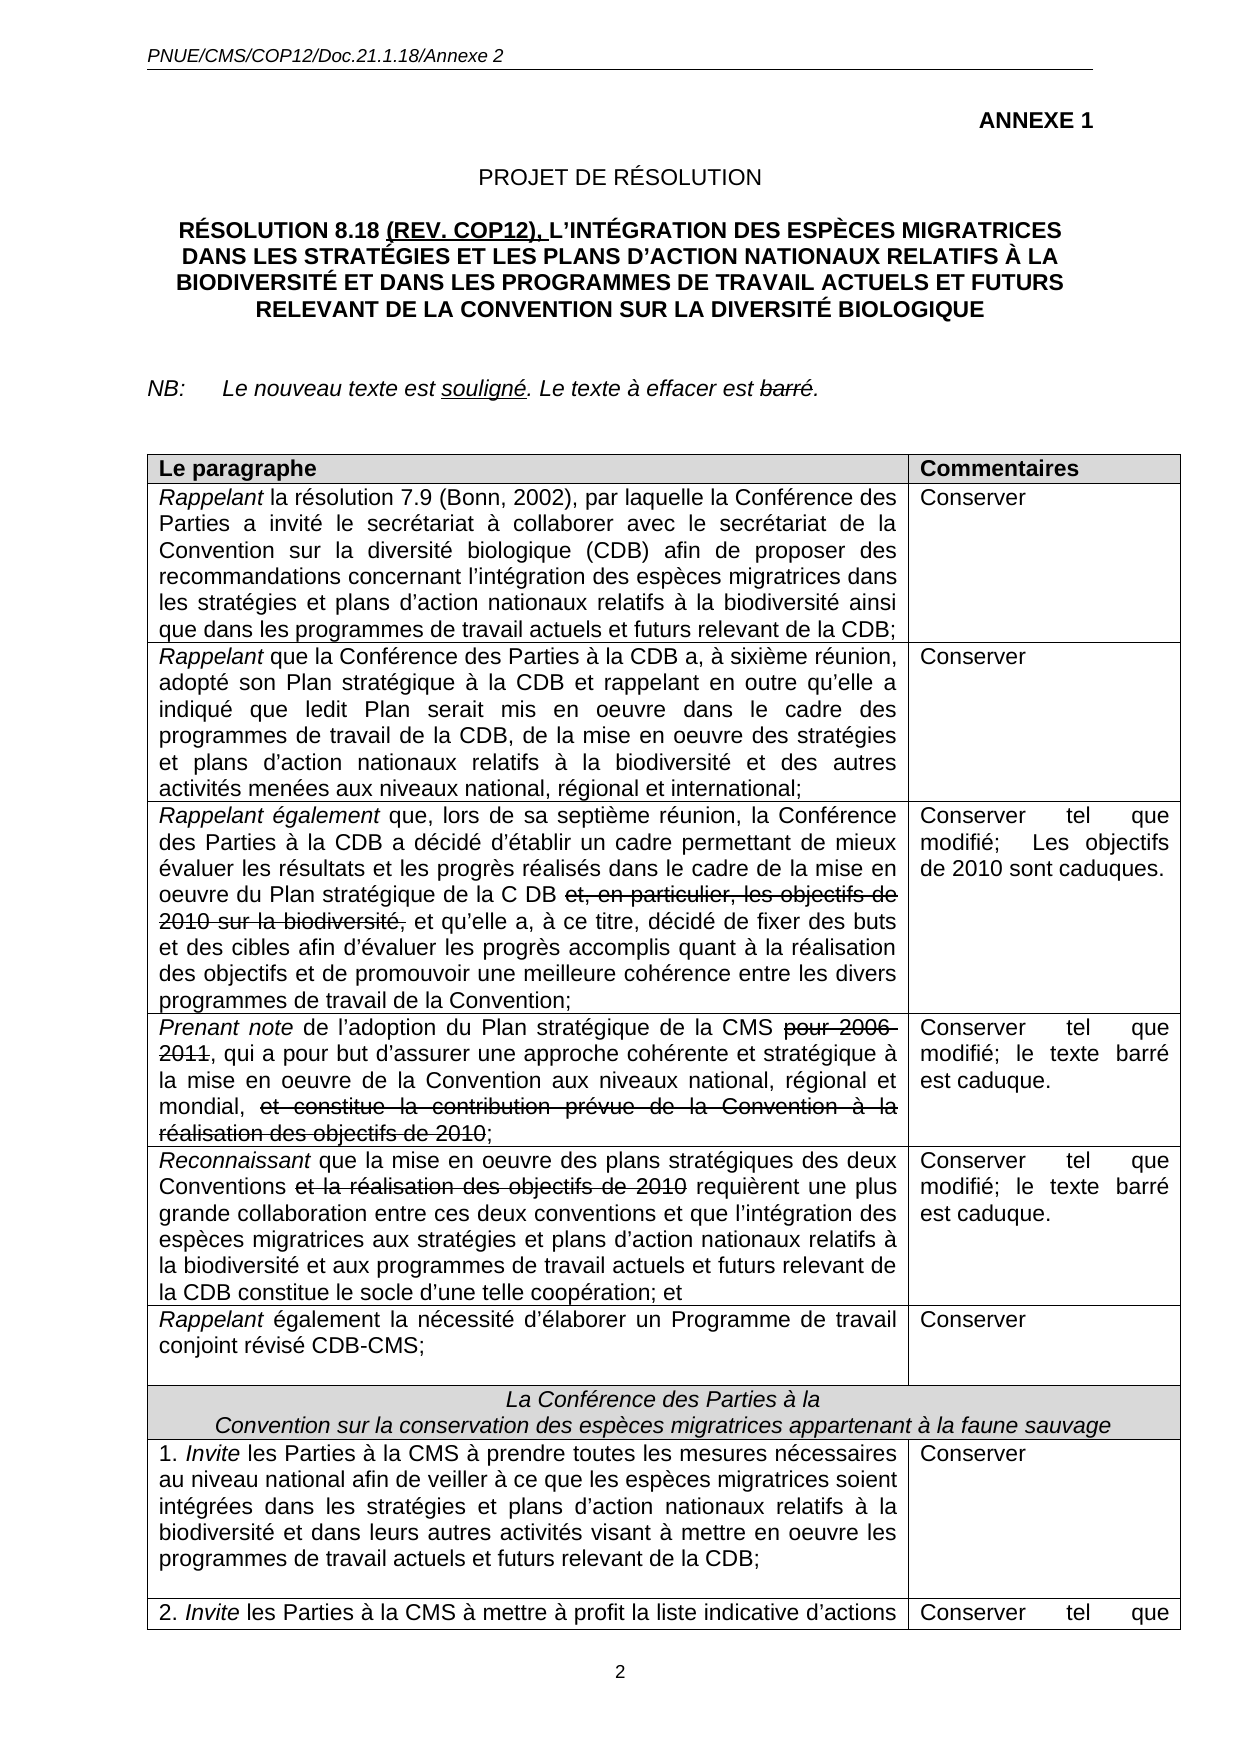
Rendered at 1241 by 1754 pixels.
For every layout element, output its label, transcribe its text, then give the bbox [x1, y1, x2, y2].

table_cell Rappelant également la nécessité d’élaborer un Programme de travail conjoint révisé CDB-CMS; [148, 1306, 908, 1385]
table_cell Reconnaissant que la mise en oeuvre des plans stratégiques des deux Conventions et la réalisation des objectifs de 2010 requièrent une plus grande collaboration entre ces deux conventions et que l’intégration des espèces migratrices aux stratégies et plans d’action nationaux relatifs à la biodiversité et aux programmes de travail actuels et futurs relevant de la CDB constitue le socle d’une telle coopération; et [148, 1147, 908, 1305]
table_cell Conserver [909, 1440, 1180, 1598]
table_cell Conserver [909, 643, 1180, 801]
table_cell Rappelant également que, lors de sa septième réunion, la Conférence des Parties à la CDB a décidé d’établir un cadre permettant de mieux évaluer les résultats et les progrès réalisés dans le cadre de la mise en oeuvre du Plan stratégique de la C DB et, en particulier, les objectifs de 2010 sur la biodiversité, et qu’elle a, à ce titre, décidé de fixer des buts et des cibles afin d’évaluer les progrès accomplis quant à la réalisation des objectifs et de promouvoir une meilleure cohérence entre les divers programmes de travail de la Convention; [148, 802, 908, 1013]
table_cell Conserver tel que modifié; le texte barré est caduque. [909, 1014, 1180, 1146]
table_cell Conserver [909, 484, 1180, 642]
table_cell Rappelant que la Conférence des Parties à la CDB a, à sixième réunion, adopté son Plan stratégique à la CDB et rappelant en outre qu’elle a indiqué que ledit Plan serait mis en oeuvre dans le cadre des programmes de travail de la CDB, de la mise en oeuvre des stratégies et plans d’action nationaux relatifs à la biodiversité et des autres activités menées aux niveaux national, régional et international; [148, 643, 908, 801]
table_header Commentaires [909, 455, 1180, 483]
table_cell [148, 1599, 908, 1629]
text NB: Le nouveau texte est souligné. Le texte à effacer est barré. [147, 375, 1093, 401]
table_header Le paragraphe [148, 455, 908, 483]
table_cell La Conférence des Parties à la Convention sur la conservation des espèces migratrices appartenant à la faune sauvage [148, 1386, 1180, 1439]
table_cell Conserver tel que modifié; Les objectifs de 2010 sont caduques. [909, 802, 1180, 1013]
table_cell Rappelant la résolution 7.9 (Bonn, 2002), par laquelle la Conférence des Parties a invité le secrétariat à collaborer avec le secrétariat de la Convention sur la diversité biologique (CDB) afin de proposer des recommandations concernant l’intégration des espèces migratrices dans les stratégies et plans d’action nationaux relatifs à la biodiversité ainsi que dans les programmes de travail actuels et futurs relevant de la CDB; [148, 484, 908, 642]
table_cell 1. Invite les Parties à la CMS à prendre toutes les mesures nécessaires au niveau national afin de veiller à ce que les espèces migratrices soient intégrées dans les stratégies et plans d’action nationaux relatifs à la biodiversité et dans leurs autres activités visant à mettre en oeuvre les programmes de travail actuels et futurs relevant de la CDB; [148, 1440, 908, 1598]
text rÉsolution 8.18 (Rev. COP12), L’INTÉGRATION DES ESPÈCES MIGRATRICES DANS LES STRATÉGIES ET LES PLANS D’ACTION NATIONAUX RELATIFS À LA BIODIVERSITÉ ET DANS LES PROGRAMMES DE TRAVAIL ACTUELS ET FUTURS RELEVANT DE LA CONVENTION SUR LA DIVERSITÉ BIOLOGIQUE [147, 217, 1093, 322]
table_cell Conserver tel que modifié; le texte barré est caduque. [909, 1147, 1180, 1305]
text AnnexE 1 [147, 107, 1093, 133]
text PROJET DE RÉSOLUTION [147, 164, 1093, 190]
table_cell Prenant note de l’adoption du Plan stratégique de la CMS pour 2006-2011, qui a pour but d’assurer une approche cohérente et stratégique à la mise en oeuvre de la Convention aux niveaux national, régional et mondial, et constitue la contribution prévue de la Convention à la réalisation des objectifs de 2010; [148, 1014, 908, 1146]
table_cell Conserver [909, 1306, 1180, 1385]
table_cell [909, 1599, 1180, 1629]
